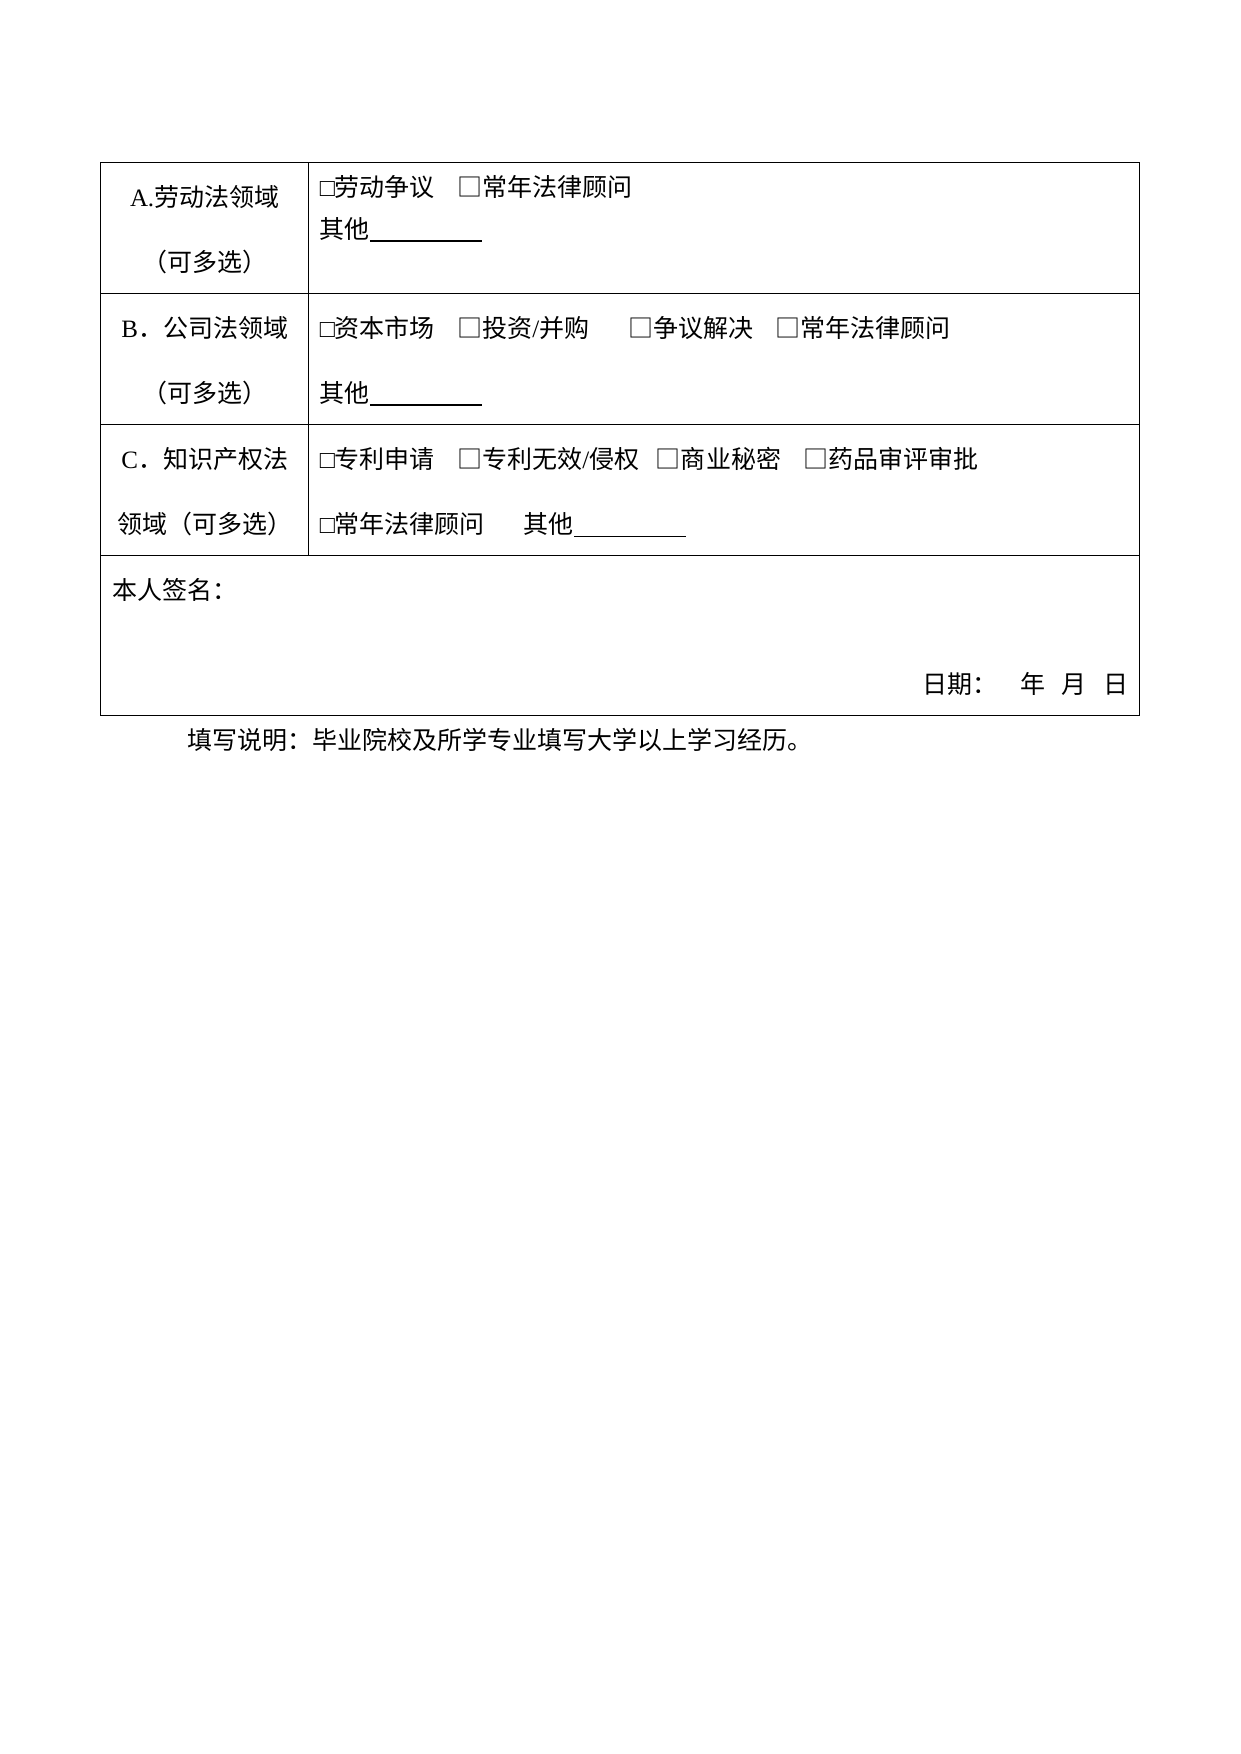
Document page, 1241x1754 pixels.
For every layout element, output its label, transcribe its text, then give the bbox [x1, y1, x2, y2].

table_cell 本人签名： 日期： 年 月 日 [101, 556, 1139, 715]
table_cell □资本市场 □投资/并购 □争议解决 □常年法律顾问 其他 [309, 294, 1139, 424]
table_cell □劳动争议 □常年法律顾问 其他 [309, 163, 1139, 293]
table_cell C．知识产权法领域（可多选） [101, 425, 308, 555]
table_cell B．公司法领域 （可多选） [101, 294, 308, 424]
table_cell A.劳动法领域 （可多选） [101, 163, 308, 293]
text 填写说明：毕业院校及所学专业填写大学以上学习经历。 [187, 716, 1053, 758]
table_cell □专利申请 □专利无效/侵权 □商业秘密 □药品审评审批 □常年法律顾问 其他 [309, 425, 1139, 555]
